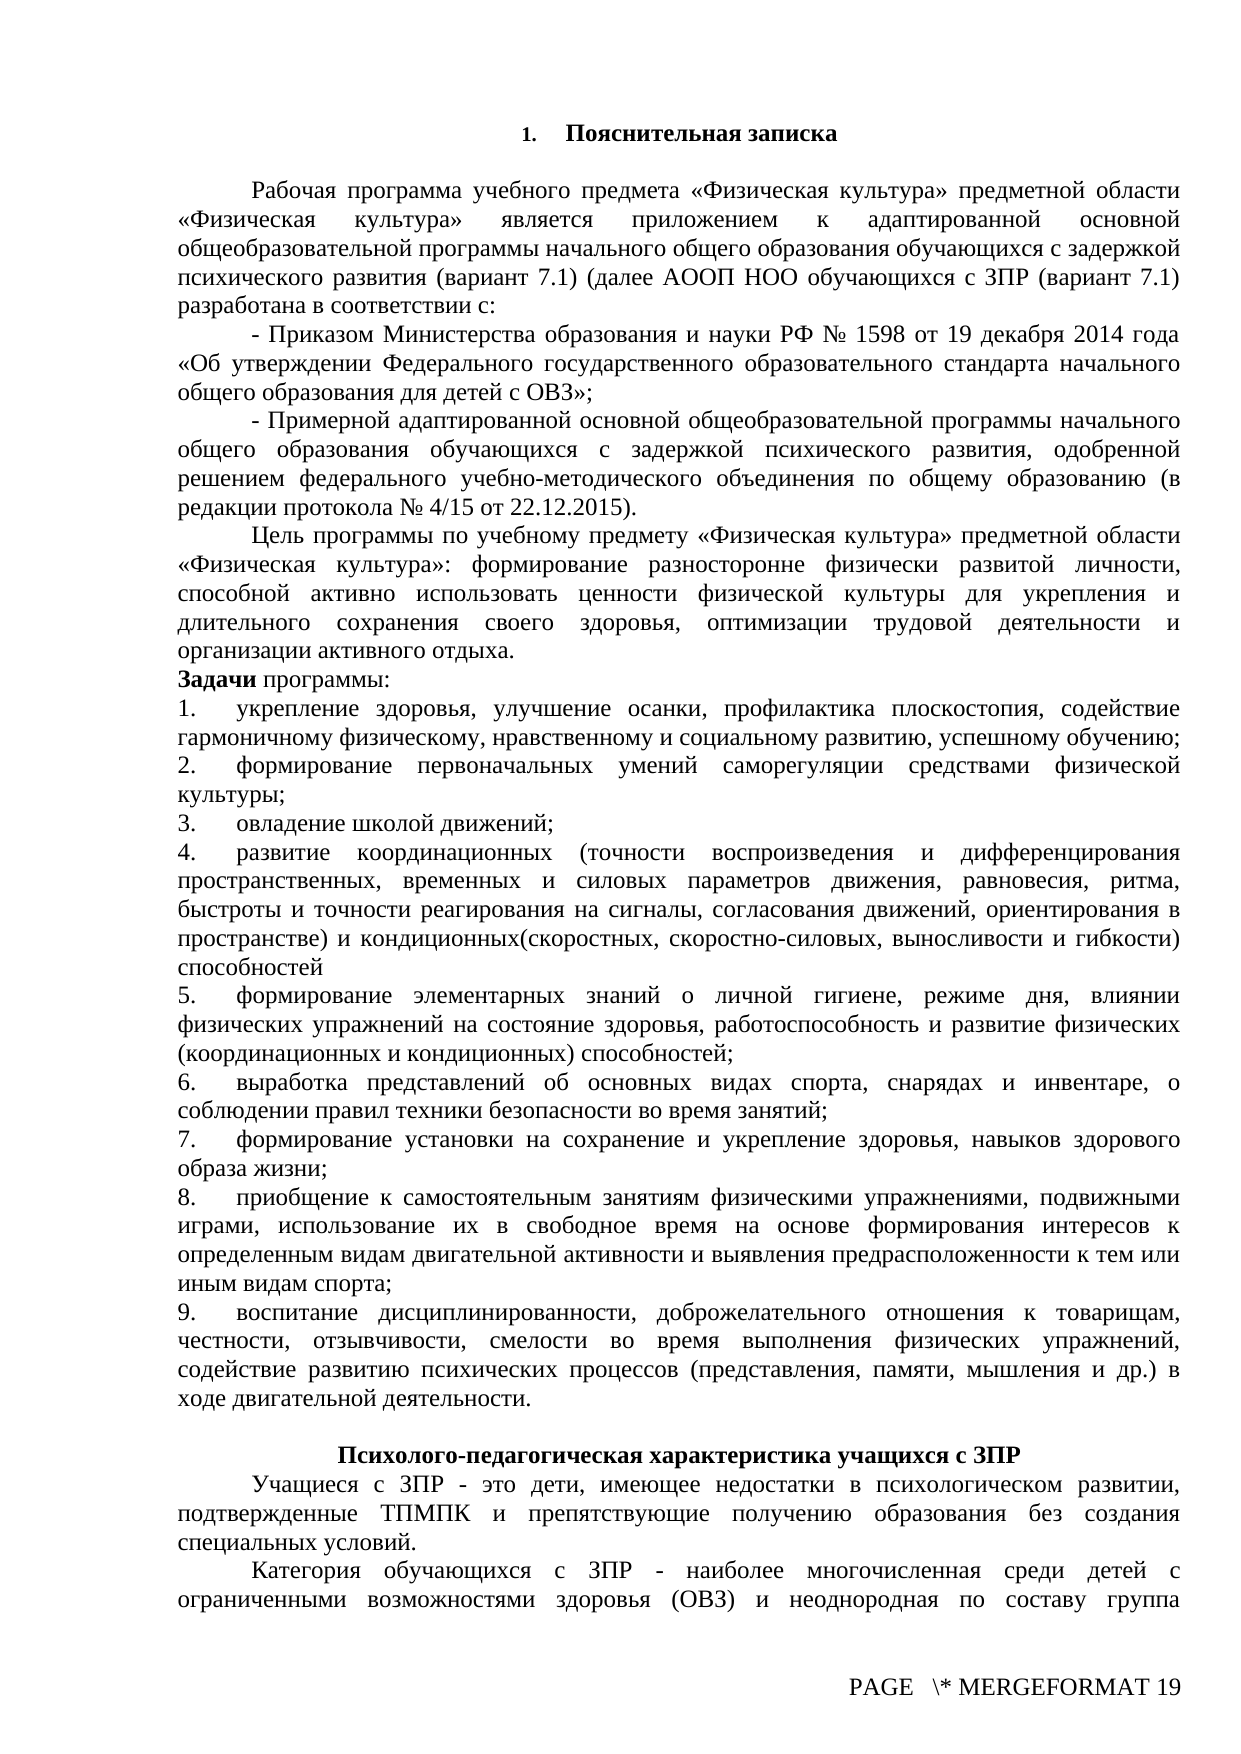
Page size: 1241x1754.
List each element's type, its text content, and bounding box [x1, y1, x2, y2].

list овладение школой движений; [177, 808, 1181, 837]
list укрепление здоровья, улучшение осанки, профилактика плоскостопия, содействие гармоничному физическому, нравственному и социальному развитию, успешному обучению; [177, 693, 1181, 751]
list формирование элементарных знаний о личной гигиене, режиме дня, влиянии физических упражнений на состояние здоровья, работоспособность и развитие физических (координационных и кондиционных) способностей; [177, 981, 1181, 1067]
list приобщение к самостоятельным занятиям физическими упражнениями, подвижными играми, использование их в свободное время на основе формирования интересов к определенным видам двигательной активности и выявления предрасположенности к тем или иным видам спорта; [177, 1182, 1181, 1297]
text - Примерной адаптированной основной общеобразовательной программы начального общего образования обучающихся с задержкой психического развития, одобренной решением федерального учебно-методического объединения по общему образованию (в редакции протокола № 4/15 от 22.12.2015). [177, 406, 1181, 521]
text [177, 1556, 1181, 1613]
text Рабочая программа учебного предмета «Физическая культура» предметной области «Физическая культура» является приложением к адаптированной основной общеобразовательной программы начального общего образования обучающихся с задержкой психического развития (вариант 7.1) (далее АООП НОО обучающихся с ЗПР (вариант 7.1) разработана в соответствии с: [177, 176, 1181, 319]
text Учащиеся с ЗПР - это дети, имеющее недостатки в психологическом развитии, подтвержденные ТПМПК и препятствующие получению образования без создания специальных условий. [177, 1469, 1181, 1556]
text Психолого-педагогическая характеристика учащихся с ЗПР [177, 1441, 1181, 1469]
list воспитание дисциплинированности, доброжелательного отношения к товарищам, честности, отзывчивости, смелости во время выполнения физических упражнений, содействие развитию психических процессов (представления, памяти, мышления и др.) в ходе двигательной деятельности. [177, 1297, 1181, 1412]
list формирование первоначальных умений саморегуляции средствами физической культуры; [177, 751, 1181, 808]
list Пояснительная записка [177, 118, 1181, 147]
text Цель программы по учебному предмету «Физическая культура» предметной области «Физическая культура»: формирование разносторонне физически развитой личности, способной активно использовать ценности физической культуры для укрепления и длительного сохранения своего здоровья, оптимизации трудовой деятельности и организации активного отдыха. [177, 521, 1181, 664]
text Задачи программы: [177, 664, 1181, 693]
list развитие координационных (точности воспроизведения и дифференцирования пространственных, временных и силовых параметров движения, равновесия, ритма, быстроты и точности реагирования на сигналы, согласования движений, ориентирования в пространстве) и кондиционных(скоростных, скоростно-силовых, выносливости и гибкости) способностей [177, 837, 1181, 981]
text - Приказом Министерства образования и науки РФ № 1598 от 19 декабря 2014 года «Об утверждении Федерального государственного образовательного стандарта начального общего образования для детей с ОВЗ»; [177, 319, 1181, 406]
list формирование установки на сохранение и укрепление здоровья, навыков здорового образа жизни; [177, 1124, 1181, 1182]
list выработка представлений об основных видах спорта, снарядах и инвентаре, о соблюдении правил техники безопасности во время занятий; [177, 1067, 1181, 1124]
